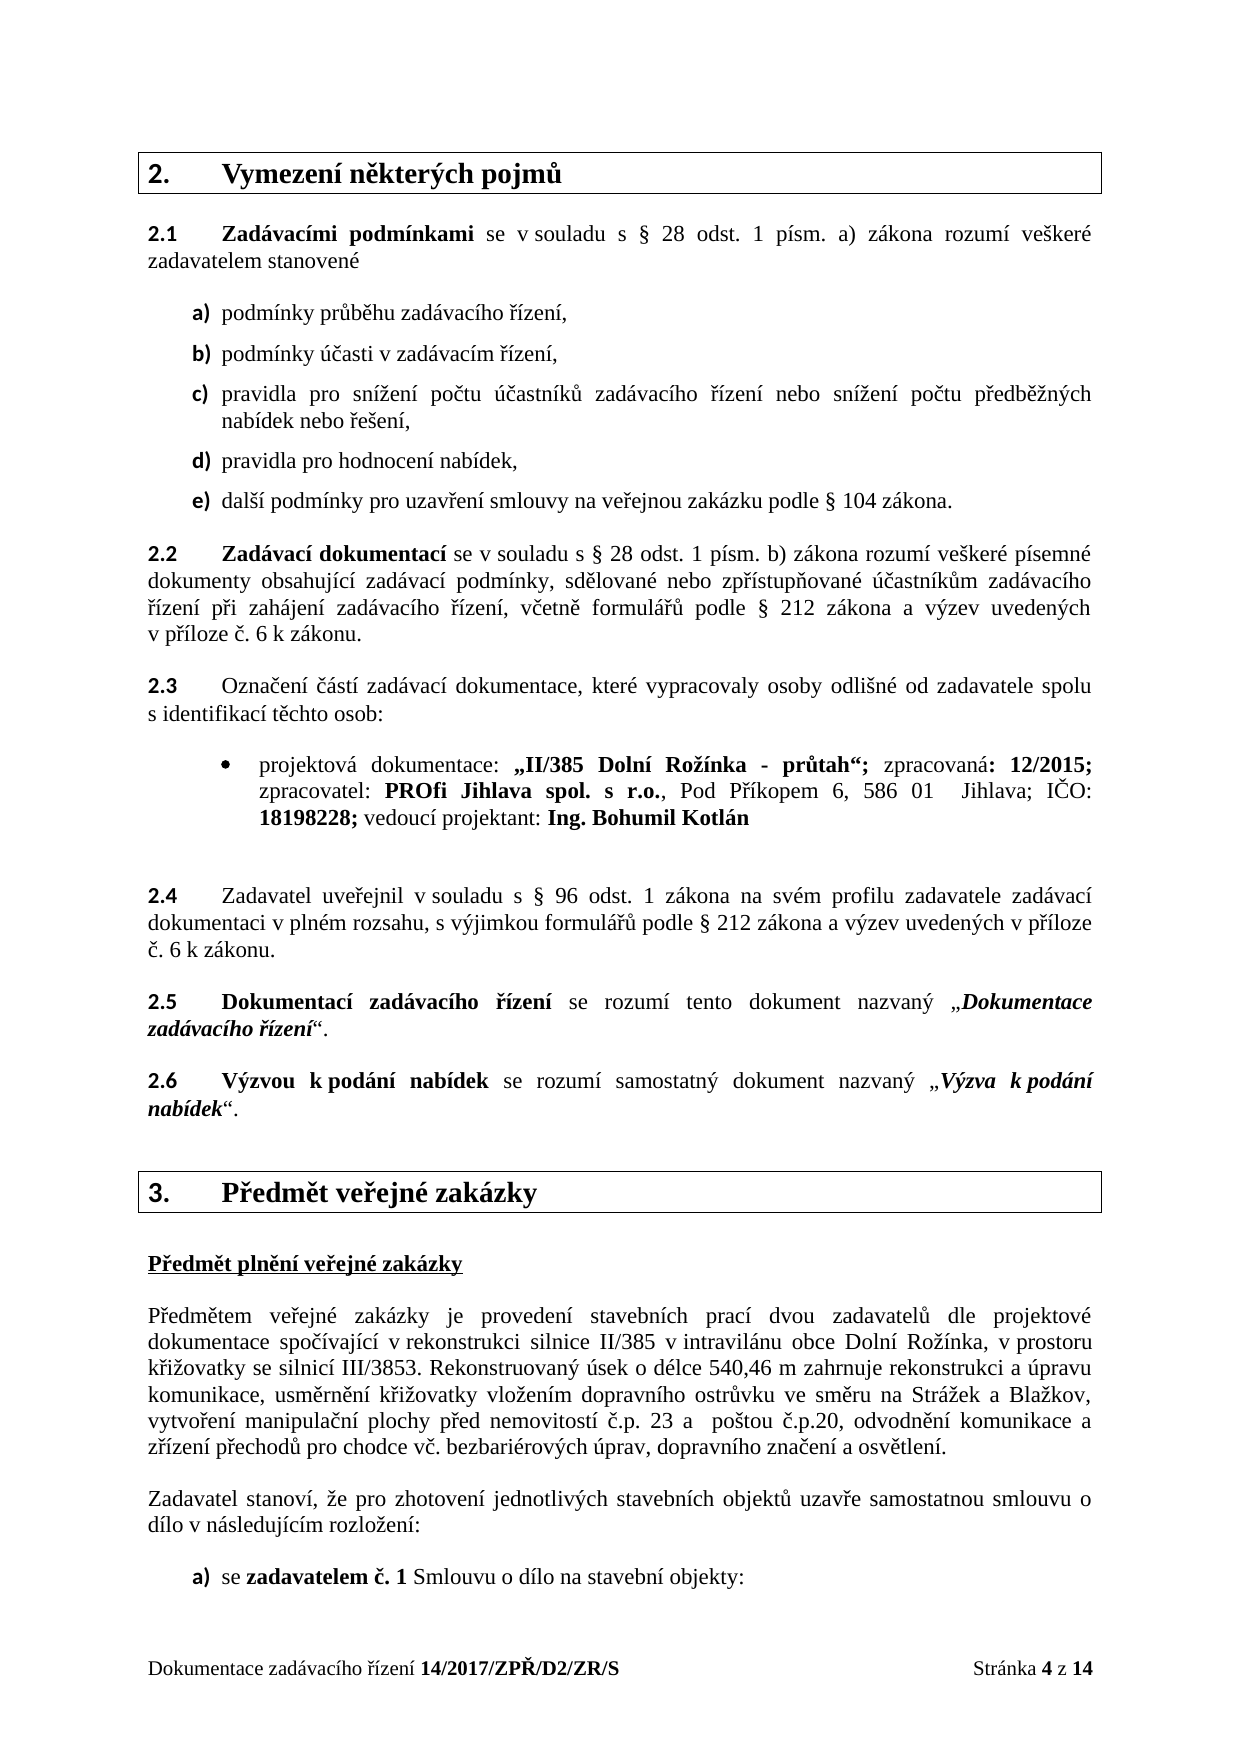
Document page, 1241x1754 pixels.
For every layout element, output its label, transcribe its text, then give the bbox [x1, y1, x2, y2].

text Zadavatel uveřejnil v souladu s § 96 odst. 1 zákona na svém profilu zadavatele zadávací dokumentaci v plném rozsahu, s výjimkou formulářů podle § 212 zákona a výzev uvedených v příloze č. 6 k zákonu. [148, 881, 1093, 962]
text pravidla pro snížení počtu účastníků zadávacího řízení nebo snížení počtu předběžných nabídek nebo řešení, [192, 379, 1093, 433]
text Vymezení některých pojmů [139, 153, 1101, 193]
text Označení částí zadávací dokumentace, které vypracovaly osoby odlišné od zadavatele spolu s identifikací těchto osob: [148, 672, 1093, 726]
text Předmět plnění veřejné zakázky [148, 1250, 1093, 1277]
list projektová dokumentace: „II/385 Dolní Rožínka - průtah“; zpracovaná: 12/2015; zpracovatel: PROfi Jihlava spol. s r.o., Pod Příkopem 6, 586 01 Jihlava; IČO: 18198228; vedoucí projektant: Ing. Bohumil Kotlán [221, 751, 1093, 830]
list Zadavatel stanoví, že pro zhotovení jednotlivých stavebních objektů uzavře samostatnou smlouvu o dílo v následujícím rozložení: [148, 1485, 1093, 1537]
list Předmětem veřejné zakázky je provedení stavebních prací dvou zadavatelů dle projektové dokumentace spočívající v rekonstrukci silnice II/385 v intravilánu obce Dolní Rožínka, v prostoru křižovatky se silnicí III/3853. Rekonstruovaný úsek o délce 540,46 m zahrnuje rekonstrukci a úpravu komunikace, usměrnění křižovatky vložením dopravního ostrůvku ve směru na Strážek a Blažkov, vytvoření manipulační plochy před nemovitostí č.p. 23 a poštou č.p.20, odvodnění komunikace a zřízení přechodů pro chodce vč. bezbariérových úprav, dopravního značení a osvětlení. [148, 1302, 1093, 1460]
text pravidla pro hodnocení nabídek, [192, 446, 1093, 474]
text se zadavatelem č. 1 Smlouvu o dílo na stavební objekty: [192, 1562, 1093, 1591]
text Výzvou k podání nabídek se rozumí samostatný dokument nazvaný „Výzva k podání nabídek“. [148, 1067, 1093, 1121]
text podmínky průběhu zadávacího řízení, [192, 298, 1093, 326]
text Zadávací dokumentací se v souladu s § 28 odst. 1 písm. b) zákona rozumí veškeré písemné dokumenty obsahující zadávací podmínky, sdělované nebo zpřístupňované účastníkům zadávacího řízení při zahájení zadávacího řízení, včetně formulářů podle § 212 zákona a výzev uvedených v příloze č. 6 k zákonu. [148, 539, 1093, 647]
text Zadávacími podmínkami se v souladu s § 28 odst. 1 písm. a) zákona rozumí veškeré zadavatelem stanovené [148, 219, 1093, 273]
text podmínky účasti v zadávacím řízení, [192, 339, 1093, 367]
text Dokumentací zadávacího řízení se rozumí tento dokument nazvaný „Dokumentace zadávacího řízení“. [148, 987, 1093, 1042]
text Předmět veřejné zakázky [139, 1172, 1101, 1212]
text další podmínky pro uzavření smlouvy na veřejnou zakázku podle § 104 zákona. [192, 487, 1093, 514]
